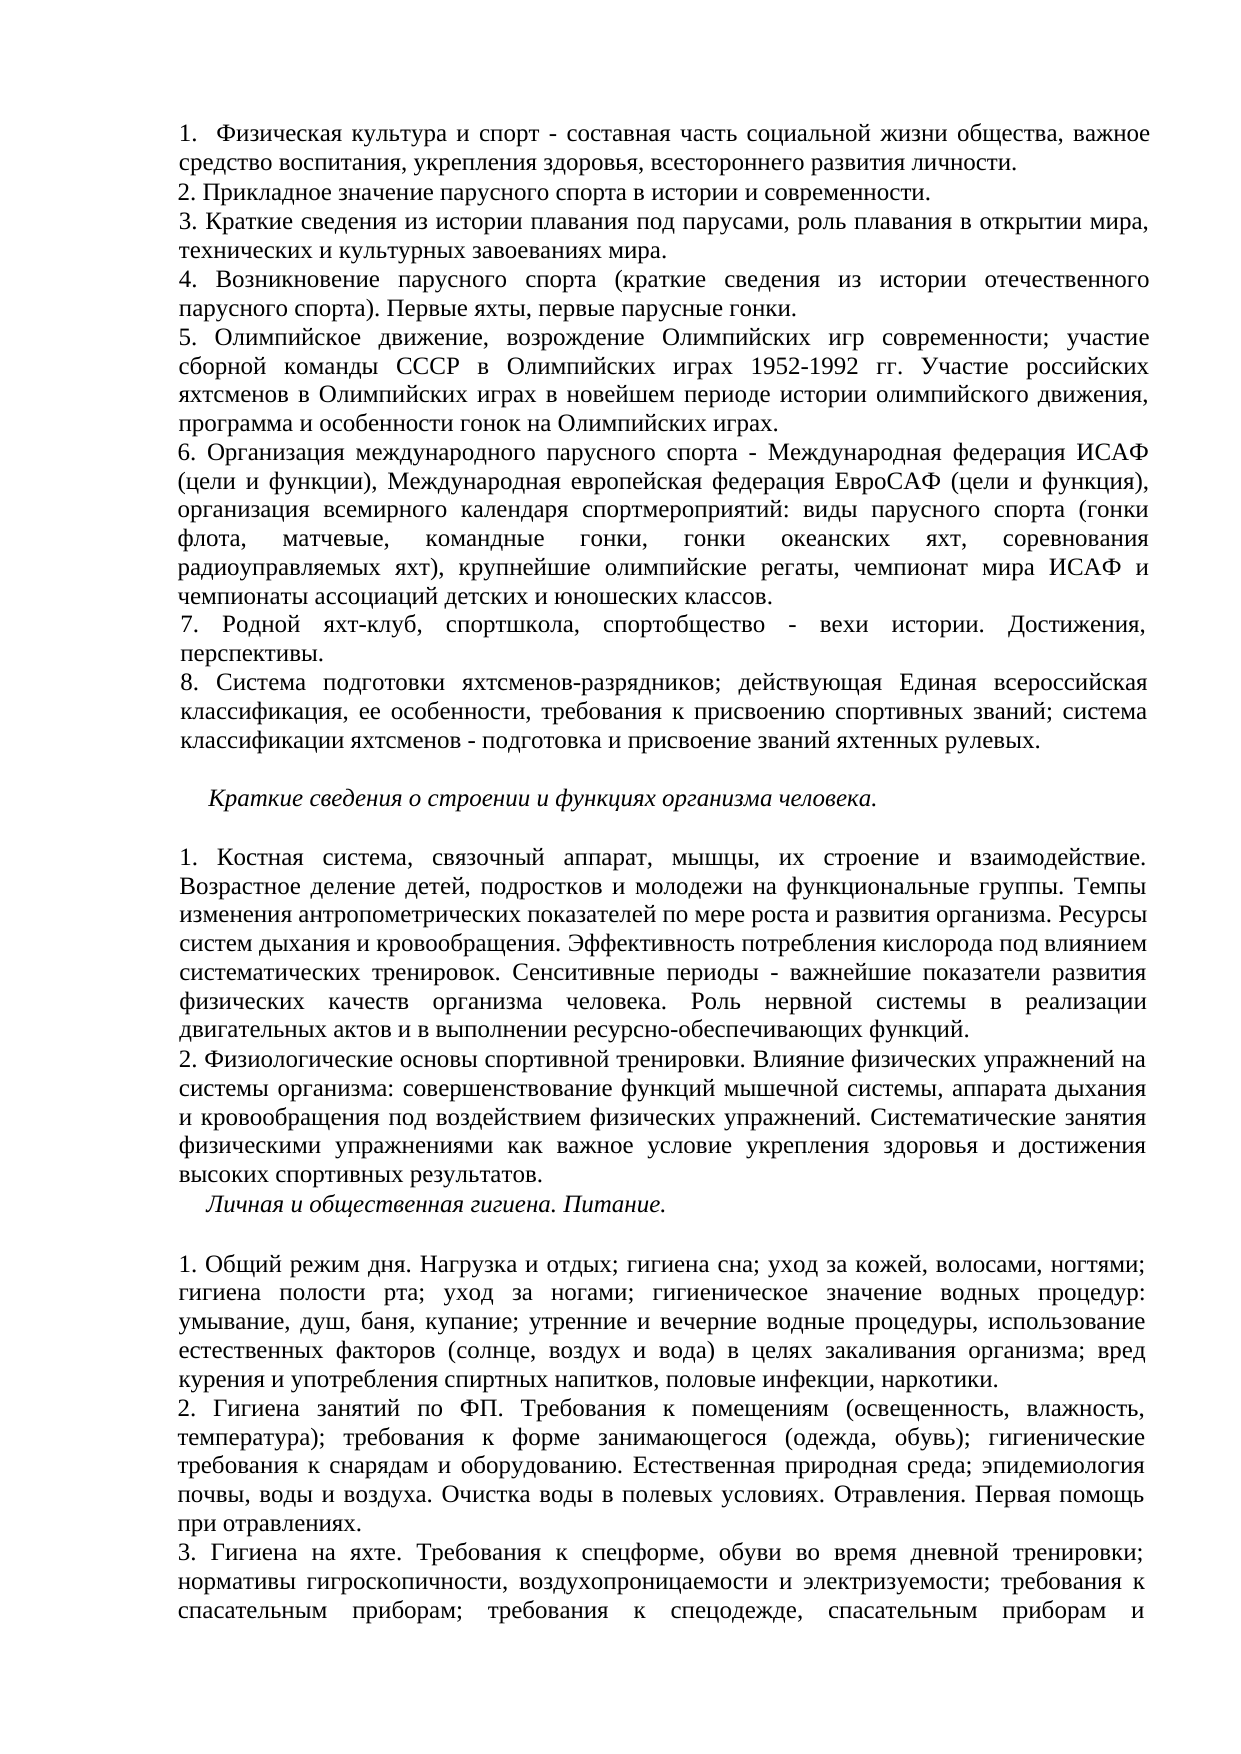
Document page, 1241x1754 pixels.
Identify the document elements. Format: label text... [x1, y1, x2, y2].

text 8. Система подготовки яхтсменов-разрядников; действующая Единая всероссийская классификация, ее особенности, требования к присвоению спортивных званий; система классификации яхтсменов - подготовка и присвоение званий яхтенных рулевых. [180, 667, 1148, 754]
text 1. Общий режим дня. Нагрузка и отдых; гигиена сна; уход за кожей, волосами, ногтями; гигиена полости рта; уход за ногами; гигиеническое значение водных процедур: умывание, душ, баня, купание; утренние и вечерние водные процедуры, использование естественных факторов (солнце, воздух и вода) в целях закаливания организма; вред курения и употребления спиртных напитков, половые инфекции, наркотики. [178, 1249, 1147, 1392]
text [178, 1537, 1145, 1623]
text 7. Родной яхт-клуб, спортшкола, спортобщество - вехи истории. Достижения, перспективы. [180, 609, 1147, 667]
text 1. Костная система, связочный аппарат, мышцы, их строение и взаимодействие. Возрастное деление детей, подростков и молодежи на функциональные группы. Темпы изменения антропометрических показателей по мере роста и развития организма. Ресурсы систем дыхания и кровообращения. Эффективность потребления кислорода под влиянием систематических тренировок. Сенситивные периоды - важнейшие показатели развития физических качеств организма человека. Роль нервной системы в реализации двигательных актов и в выполнении ресурсно-обеспечивающих функций. [179, 842, 1148, 1043]
text Краткие сведения о строении и функциях организма человека. [179, 783, 1148, 812]
text 2. Прикладное значение парусного спорта в истории и современности. [177, 177, 1152, 205]
text 2. Физиологические основы спортивной тренировки. Влияние физических упражнений на системы организма: совершенствование функций мышечной системы, аппарата дыхания и кровообращения под воздействием физических упражнений. Систематические занятия физическими упражнениями как важное условие укрепления здоровья и достижения высоких спортивных результатов. [179, 1044, 1147, 1188]
text 3. Краткие сведения из истории плавания под парусами, роль плавания в открытии мира, технических и культурных завоеваниях мира. [179, 206, 1151, 264]
text 2. Гигиена занятий по ФП. Требования к помещениям (освещенность, влажность, температура); требования к форме занимающегося (одежда, обувь); гигиенические требования к снарядам и оборудованию. Естественная природная среда; эпидемиология почвы, воды и воздуха. Очистка воды в полевых условиях. Отравления. Первая помощь при отравлениях. [177, 1393, 1146, 1537]
text 1. Физическая культура и спорт - составная часть социальной жизни общества, важное средство воспитания, укрепления здоровья, всестороннего развития личности. [179, 118, 1151, 176]
text 4. Возникновение парусного спорта (краткие сведения из истории отечественного парусного спорта). Первые яхты, первые парусные гонки. [179, 264, 1150, 322]
text Личная и общественная гигиена. Питание. [178, 1189, 1147, 1218]
text 5. Олимпийское движение, возрождение Олимпийских игр современности; участие сборной команды СССР в Олимпийских играх 1952-1992 гг. Участие российских яхтсменов в Олимпийских играх в новейшем периоде истории олимпийского движения, программа и особенности гонок на Олимпийских играх. [178, 322, 1150, 437]
text 6. Организация международного парусного спорта - Международная федерация ИСАФ (цели и функции), Международная европейская федерация ЕвроСАФ (цели и функция), организация всемирного календаря спортмероприятий: виды парусного спорта (гонки флота, матчевые, командные гонки, гонки океанских яхт, соревнования радиоуправляемых яхт), крупнейшие олимпийские регаты, чемпионат мира ИСАФ и чемпионаты ассоциаций детских и юношеских классов. [177, 437, 1150, 609]
